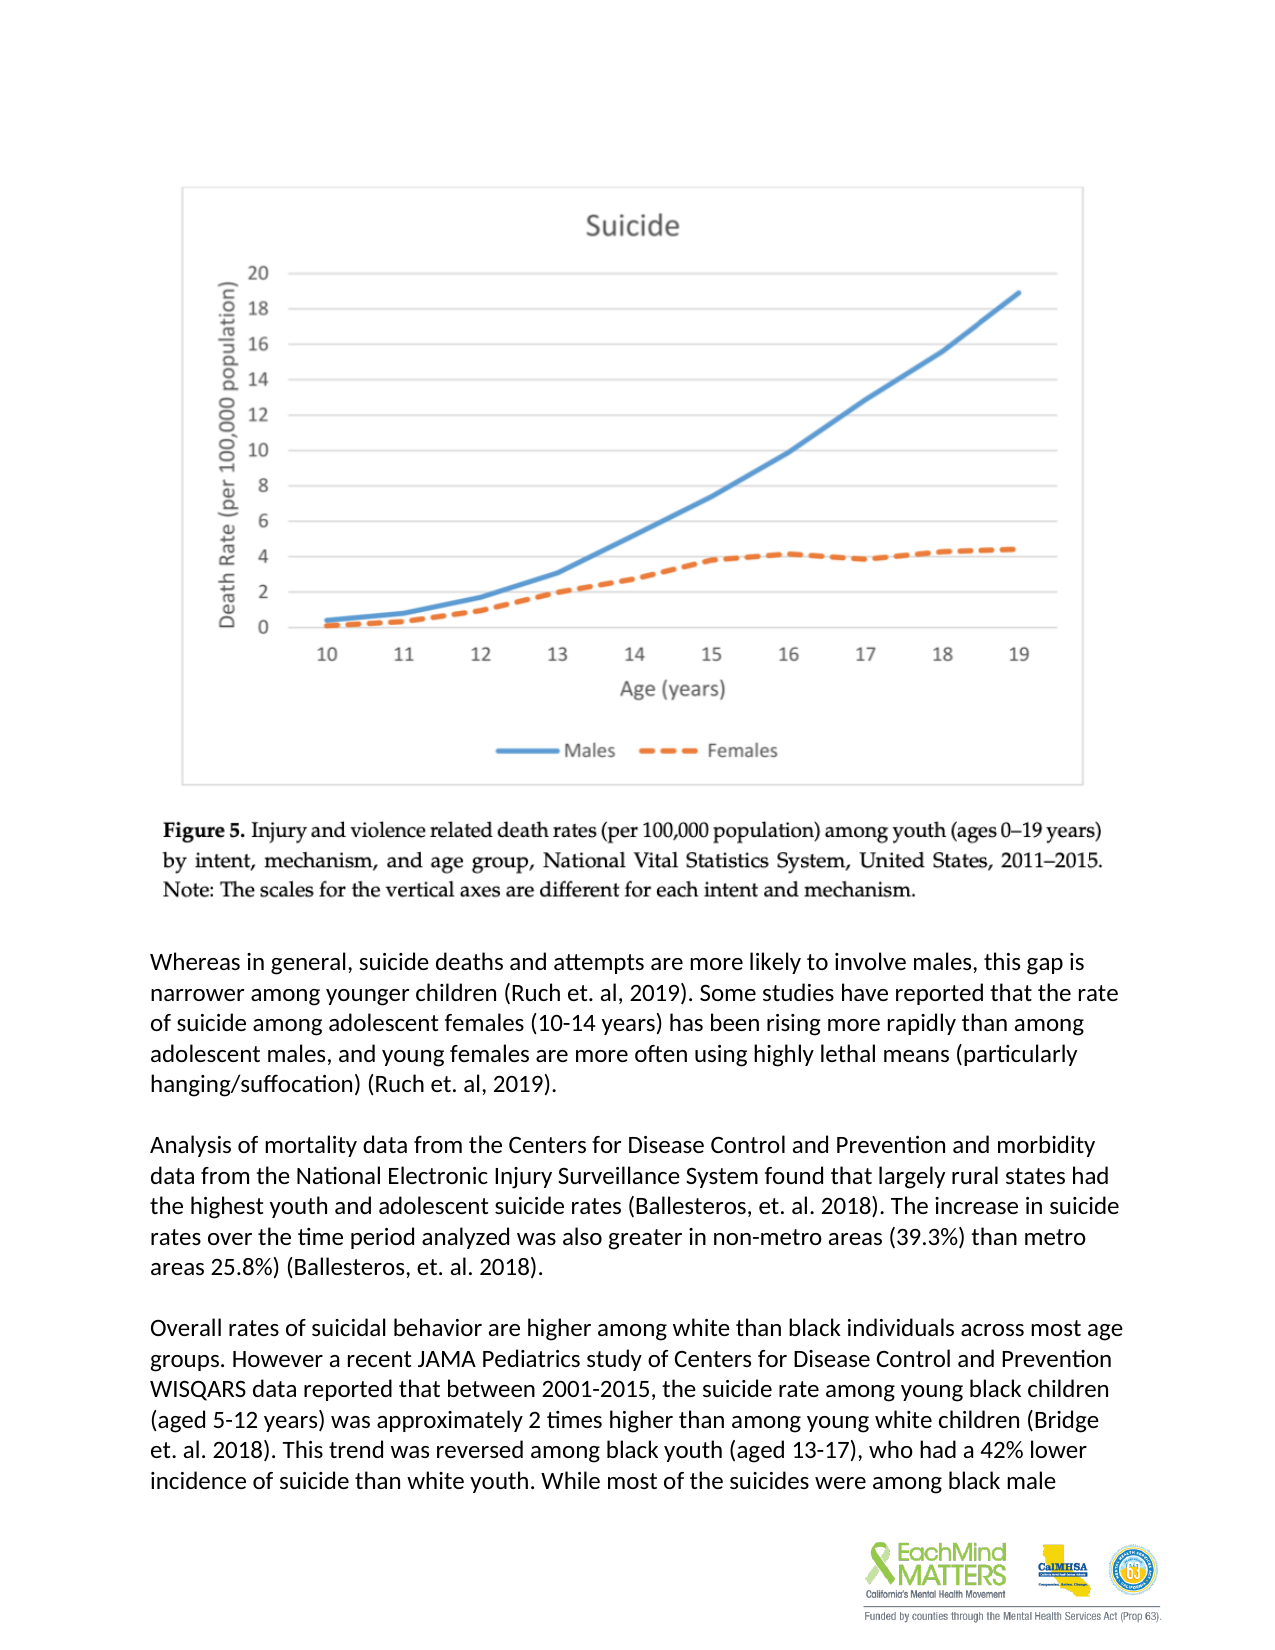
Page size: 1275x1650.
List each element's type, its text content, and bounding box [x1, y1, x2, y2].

picture [162, 161, 1113, 916]
text Whereas in general, suicide deaths and attempts are more likely to involve males, this gap is narrower among younger children (Ruch et. al, 2019). Some studies have reported that the rate of suicide among adolescent females (10-14 years) has been rising more rapidly than among adolescent males, and young females are more often using highly lethal means (particularly hanging/suffocation) (Ruch et. al, 2019). [150, 946, 1125, 1099]
text Analysis of mortality data from the Centers for Disease Control and Prevention and morbidity data from the National Electronic Injury Surveillance System found that largely rural states had the highest youth and adolescent suicide rates (Ballesteros, et. al. 2018). The increase in suicide rates over the time period analyzed was also greater in non-metro areas (39.3%) than metro areas 25.8%) (Ballesteros, et. al. 2018). [150, 1129, 1125, 1282]
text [150, 1313, 1125, 1496]
picture [660, 1522, 1250, 1645]
